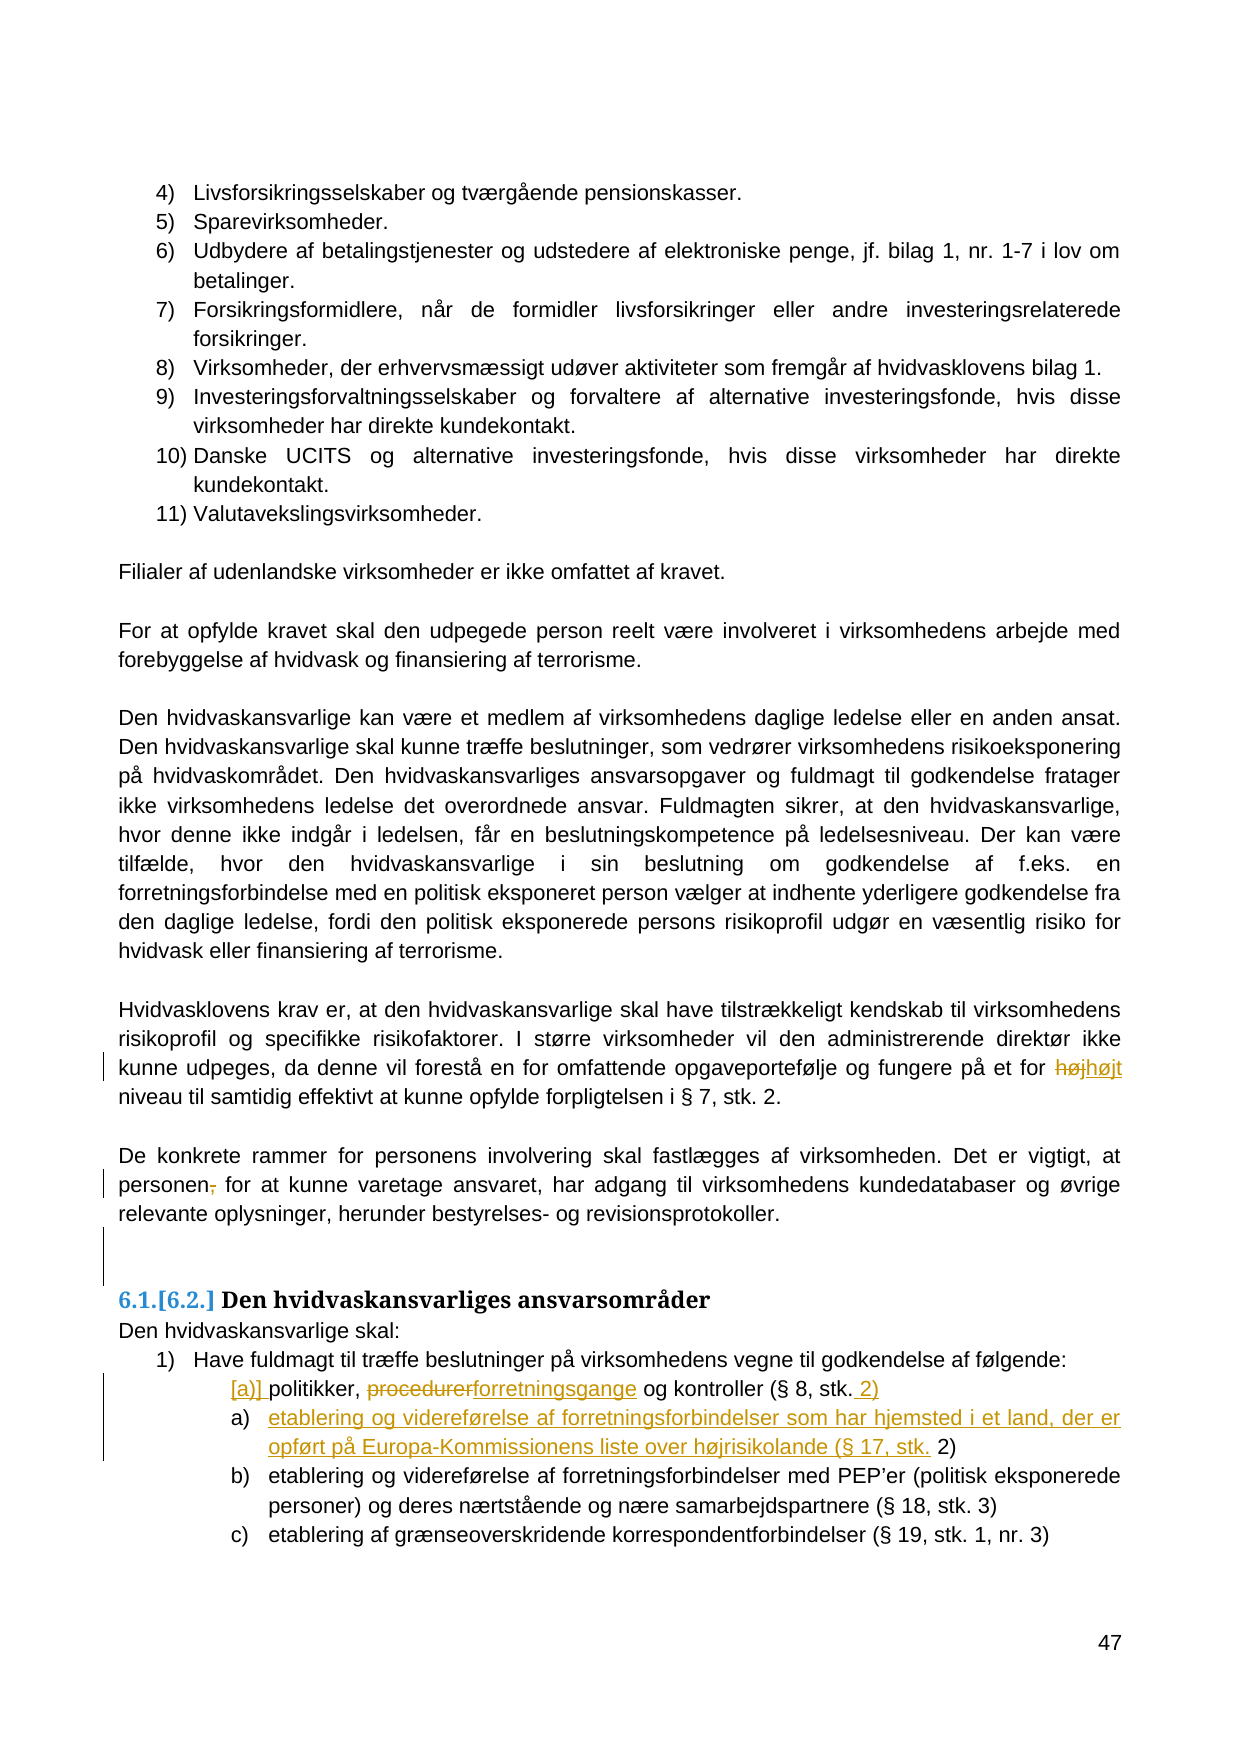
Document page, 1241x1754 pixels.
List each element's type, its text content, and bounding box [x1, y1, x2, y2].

list etablering af grænseoverskridende korrespondentforbindelser (§ 19, stk. 1, nr. 3) [231, 1519, 1122, 1548]
text De konkrete rammer for personens involvering skal fastlægges af virksomheden. Det er vigtigt, at personen for at kunne varetage ansvaret, har adgang til virksomhedens kundedatabaser og øvrige relevante oplysninger, herunder bestyrelses- og revisionsprotokoller. [118, 1140, 1122, 1227]
list Virksomheder, der erhvervsmæssigt udøver aktiviteter som fremgår af hvidvasklovens bilag 1. [156, 352, 1122, 381]
text For at opfylde kravet skal den udpegede person reelt være involveret i virksomhedens arbejde med forebyggelse af hvidvask og finansiering af terrorisme. [118, 615, 1122, 673]
list Danske UCITS og alternative investeringsfonde, hvis disse virksomheder har direkte kundekontakt. [156, 440, 1122, 498]
list Investeringsforvaltningsselskaber og forvaltere af alternative investeringsfonde, hvis disse virksomheder har direkte kundekontakt. [156, 381, 1122, 440]
text Filialer af udenlandske virksomheder er ikke omfattet af kravet. [118, 556, 1122, 586]
text Hvidvasklovens krav er, at den hvidvaskansvarlige skal have tilstrækkeligt kendskab til virksomhedens risikoprofil og specifikke risikofaktorer. I større virksomheder vil den administrerende direktør ikke kunne udpeges, da denne vil forestå en for omfattende opgaveportefølje og fungere på et for niveau til samtidig effektivt at kunne opfylde forpligtelsen i § 7, stk. 2. [118, 994, 1122, 1111]
list Have fuldmagt til træffe beslutninger på virksomhedens vegne til godkendelse af følgende: [156, 1344, 1122, 1373]
list Sparevirksomheder. [156, 206, 1122, 236]
list etablering og videreførelse af forretningsforbindelser med PEP’er (politisk eksponerede personer) og deres nærtstående og nære samarbejdspartnere (§ 18, stk. 3) [231, 1461, 1122, 1519]
text Den hvidvaskansvarlige kan være et medlem af virksomhedens daglige ledelse eller en anden ansat. Den hvidvaskansvarlige skal kunne træffe beslutninger, som vedrører virksomhedens risikoeksponering på hvidvaskområdet. Den hvidvaskansvarliges ansvarsopgaver og fuldmagt til godkendelse fratager ikke virksomhedens ledelse det overordnede ansvar. Fuldmagten sikrer, at den hvidvaskansvarlige, hvor denne ikke indgår i ledelsen, får en beslutningskompetence på ledelsesniveau. Der kan være tilfælde, hvor den hvidvaskansvarlige i sin beslutning om godkendelse af f.eks. en forretningsforbindelse med en politisk eksponeret person vælger at indhente yderligere godkendelse fra den daglige ledelse, fordi den politisk eksponerede persons risikoprofil udgør en væsentlig risiko for hvidvask eller finansiering af terrorisme. [118, 702, 1122, 965]
list Forsikringsformidlere, når de formidler livsforsikringer eller andre investeringsrelaterede forsikringer. [156, 294, 1122, 352]
list Livsforsikringsselskaber og tværgående pensionskasser. [156, 177, 1122, 206]
list 2) [231, 1402, 1122, 1461]
list Udbydere af betalingstjenester og udstedere af elektroniske penge, jf. bilag 1, nr. 1-7 i lov om betalinger. [156, 236, 1122, 294]
subtitle Den hvidvaskansvarliges ansvarsområder [118, 1286, 1122, 1315]
text Den hvidvaskansvarlige skal: [118, 1315, 1122, 1344]
list Valutavekslingsvirksomheder. [156, 498, 1122, 527]
list politikker, og kontroller (§ 8, stk. [231, 1373, 1122, 1402]
